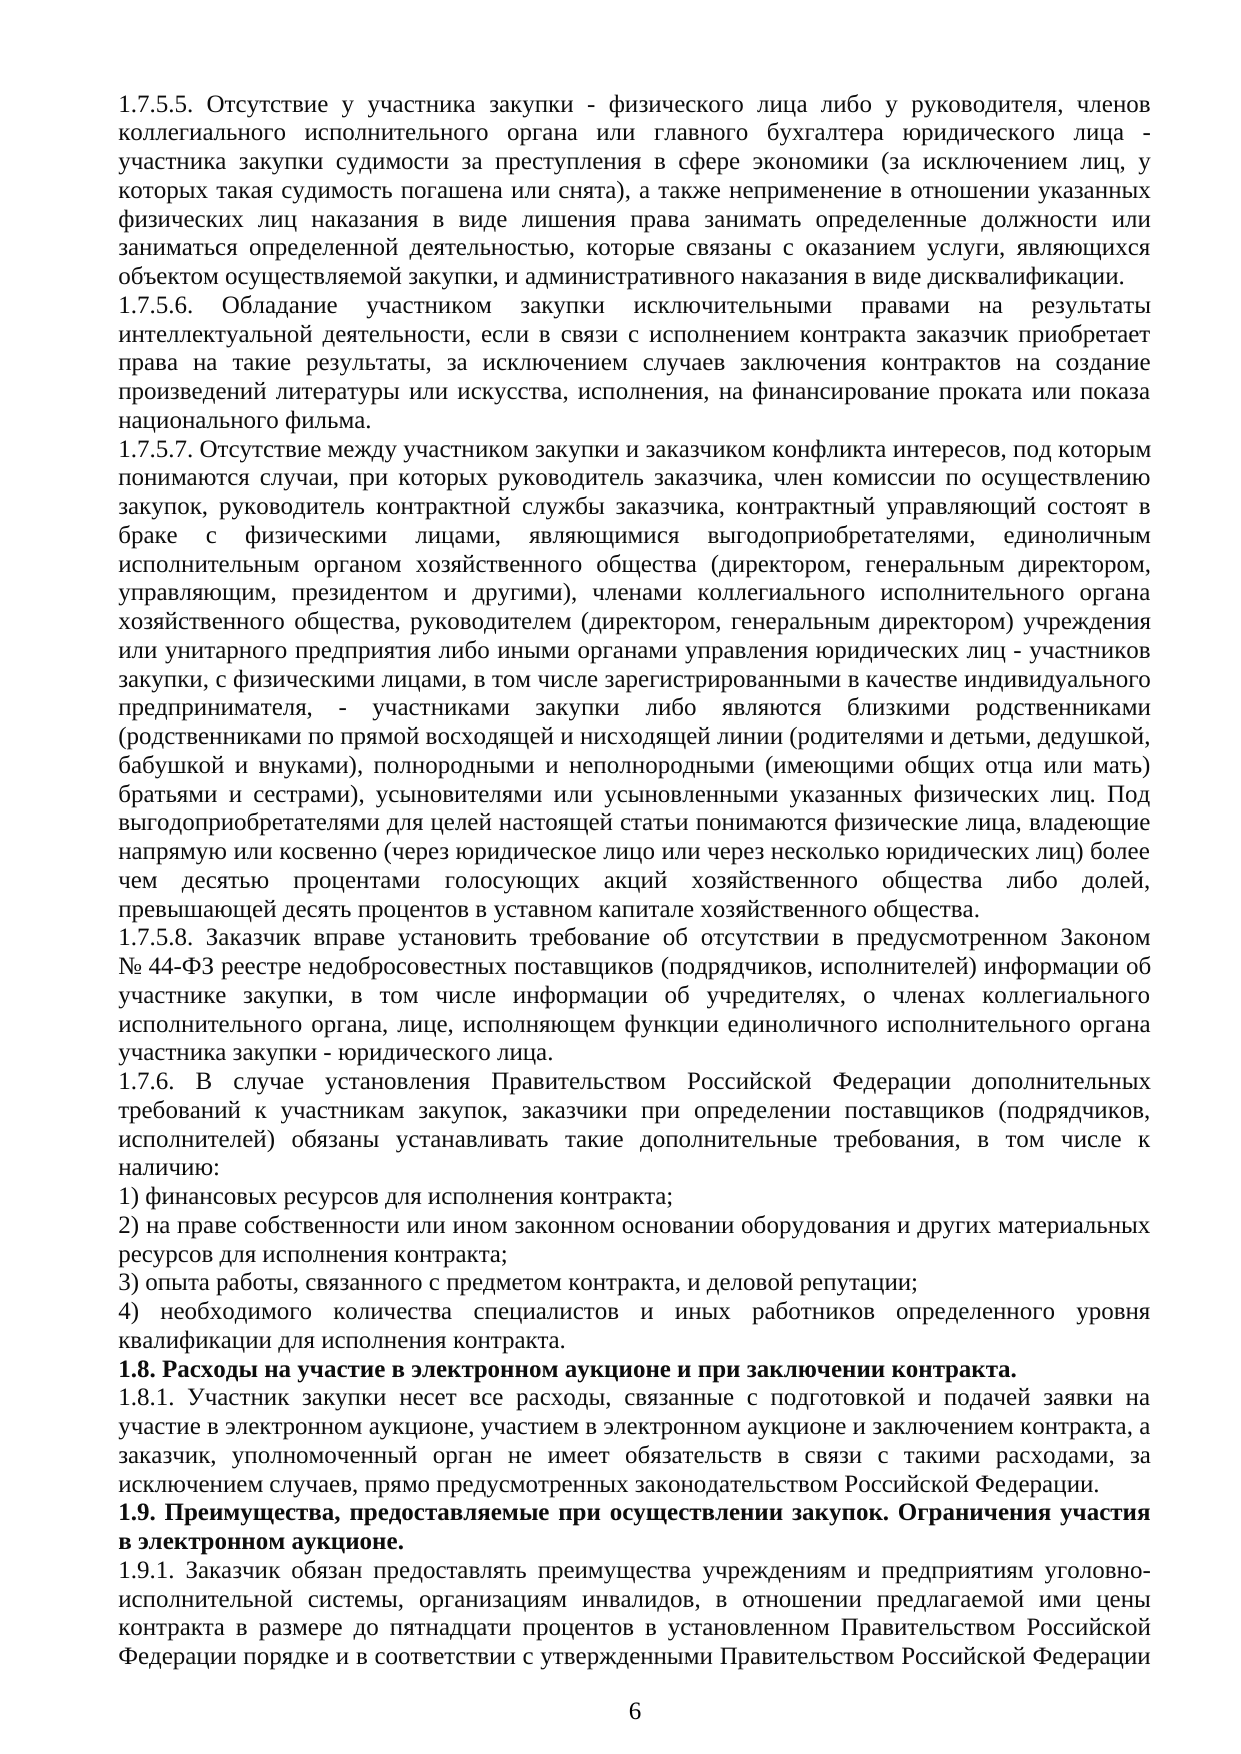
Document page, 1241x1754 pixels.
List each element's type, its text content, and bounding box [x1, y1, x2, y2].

text 1.7.5.5. Отсутствие у участника закупки - физического лица либо у руководителя, членов коллегиального исполнительного органа или главного бухгалтера юридического лица - участника закупки судимости за преступления в сфере экономики (за исключением лиц, у которых такая судимость погашена или снята), а также неприменение в отношении указанных физических лиц наказания в виде лишения права занимать определенные должности или заниматься определенной деятельностью, которые связаны с оказанием услуги, являющихся объектом осуществляемой закупки, и административного наказания в виде дисквалификации. [118, 89, 1152, 290]
text 1.7.5.6. Обладание участником закупки исключительными правами на результаты интеллектуальной деятельности, если в связи с исполнением контракта заказчик приобретает права на такие результаты, за исключением случаев заключения контрактов на создание произведений литературы или искусства, исполнения, на финансирование проката или показа национального фильма. [118, 290, 1152, 434]
text 1.7.5.7. Отсутствие между участником закупки и заказчиком конфликта интересов, под которым понимаются случаи, при которых руководитель заказчика, член комиссии по осуществлению закупок, руководитель контрактной службы заказчика, контрактный управляющий состоят в браке с физическими лицами, являющимися выгодоприобретателями, единоличным исполнительным органом хозяйственного общества (директором, генеральным директором, управляющим, президентом и другими), членами коллегиального исполнительного органа хозяйственного общества, руководителем (директором, генеральным директором) учреждения или унитарного предприятия либо иными органами управления юридических лиц - участников закупки, с физическими лицами, в том числе зарегистрированными в качестве индивидуального предпринимателя, - участниками закупки либо являются близкими родственниками (родственниками по прямой восходящей и нисходящей линии (родителями и детьми, дедушкой, бабушкой и внуками), полнородными и неполнородными (имеющими общих отца или мать) братьями и сестрами), усыновителями или усыновленными указанных физических лиц. Под выгодоприобретателями для целей настоящей статьи понимаются физические лица, владеющие напрямую или косвенно (через юридическое лицо или через несколько юридических лиц) более чем десятью процентами голосующих акций хозяйственного общества либо долей, превышающей десять процентов в уставном капитале хозяйственного общества. [118, 434, 1152, 922]
text 1.7.6. В случае установления Правительством Российской Федерации дополнительных требований к участникам закупок, заказчики при определении поставщиков (подрядчиков, исполнителей) обязаны устанавливать такие дополнительные требования, в том числе к наличию: [118, 1066, 1152, 1181]
text 2) на праве собственности или ином законном основании оборудования и других материальных ресурсов для исполнения контракта; [118, 1210, 1152, 1267]
text 1.7.5.8. Заказчик вправе установить требование об отсутствии в предусмотренном Законом № 44-ФЗ реестре недобросовестных поставщиков (подрядчиков, исполнителей) информации об участнике закупки, в том числе информации об учредителях, о членах коллегиального исполнительного органа, лице, исполняющем функции единоличного исполнительного органа участника закупки - юридического лица. [118, 922, 1152, 1066]
text 3) опыта работы, связанного с предметом контракта, и деловой репутации; [118, 1267, 1152, 1296]
text 4) необходимого количества специалистов и иных работников определенного уровня квалификации для исполнения контракта. [118, 1296, 1152, 1354]
text 1) финансовых ресурсов для исполнения контракта; [118, 1181, 1152, 1210]
text 1.8.1. Участник закупки несет все расходы, связанные с подготовкой и подачей заявки на участие в электронном аукционе, участием в электронном аукционе и заключением контракта, а заказчик, уполномоченный орган не имеет обязательств в связи с такими расходами, за исключением случаев, прямо предусмотренных законодательством Российской Федерации. [118, 1382, 1152, 1497]
text 1.8. Расходы на участие в электронном аукционе и при заключении контракта. [118, 1354, 1152, 1382]
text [118, 1555, 1152, 1670]
text 1.9. Преимущества, предоставляемые при осуществлении закупок. Ограничения участия в электронном аукционе. [118, 1497, 1152, 1555]
